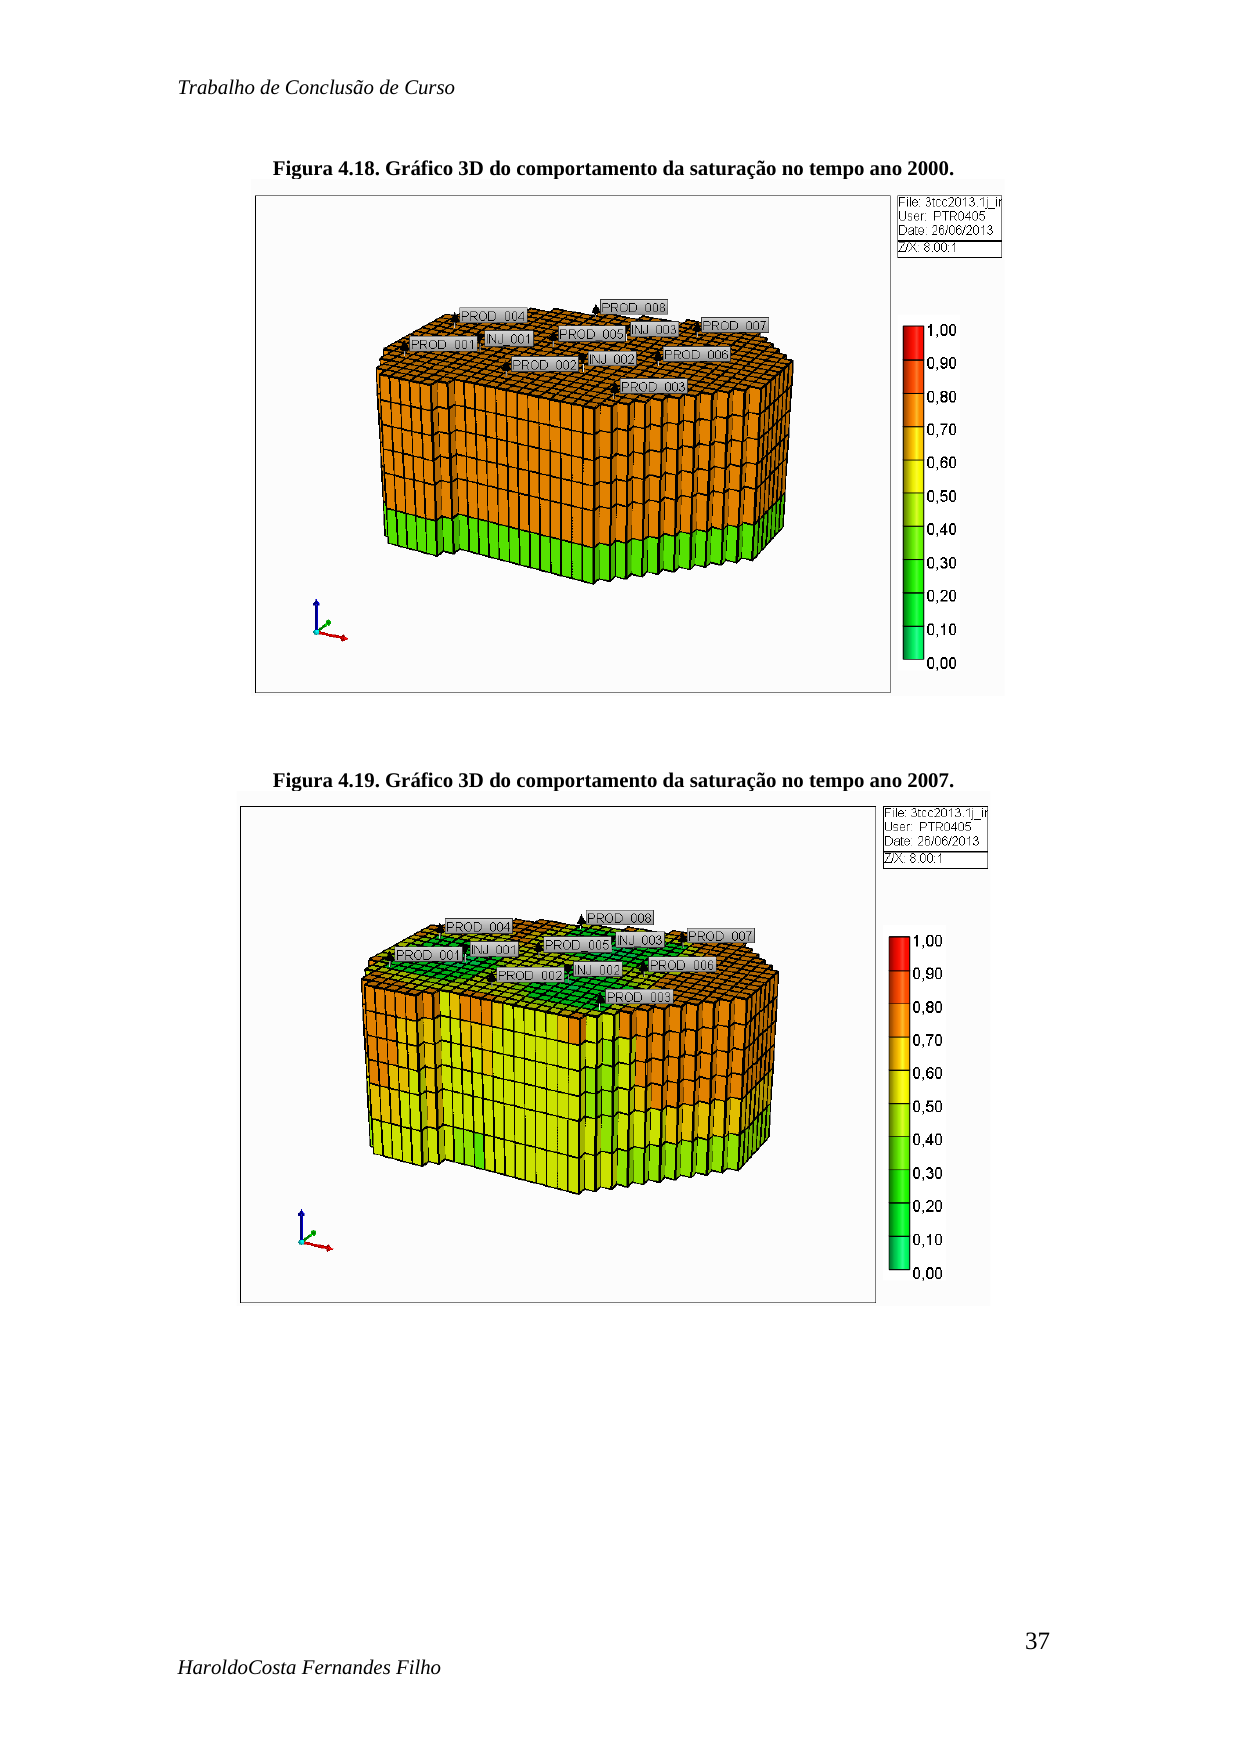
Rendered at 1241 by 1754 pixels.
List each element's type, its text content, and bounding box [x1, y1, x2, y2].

text Figura 4.18. Gráfico 3D do comportamento da saturação no tempo ano 2000. [177, 156, 1050, 179]
picture [236, 791, 991, 1306]
text Figura 4.19. Gráfico 3D do comportamento da saturação no tempo ano 2007. [177, 767, 1050, 792]
picture [251, 179, 1005, 696]
